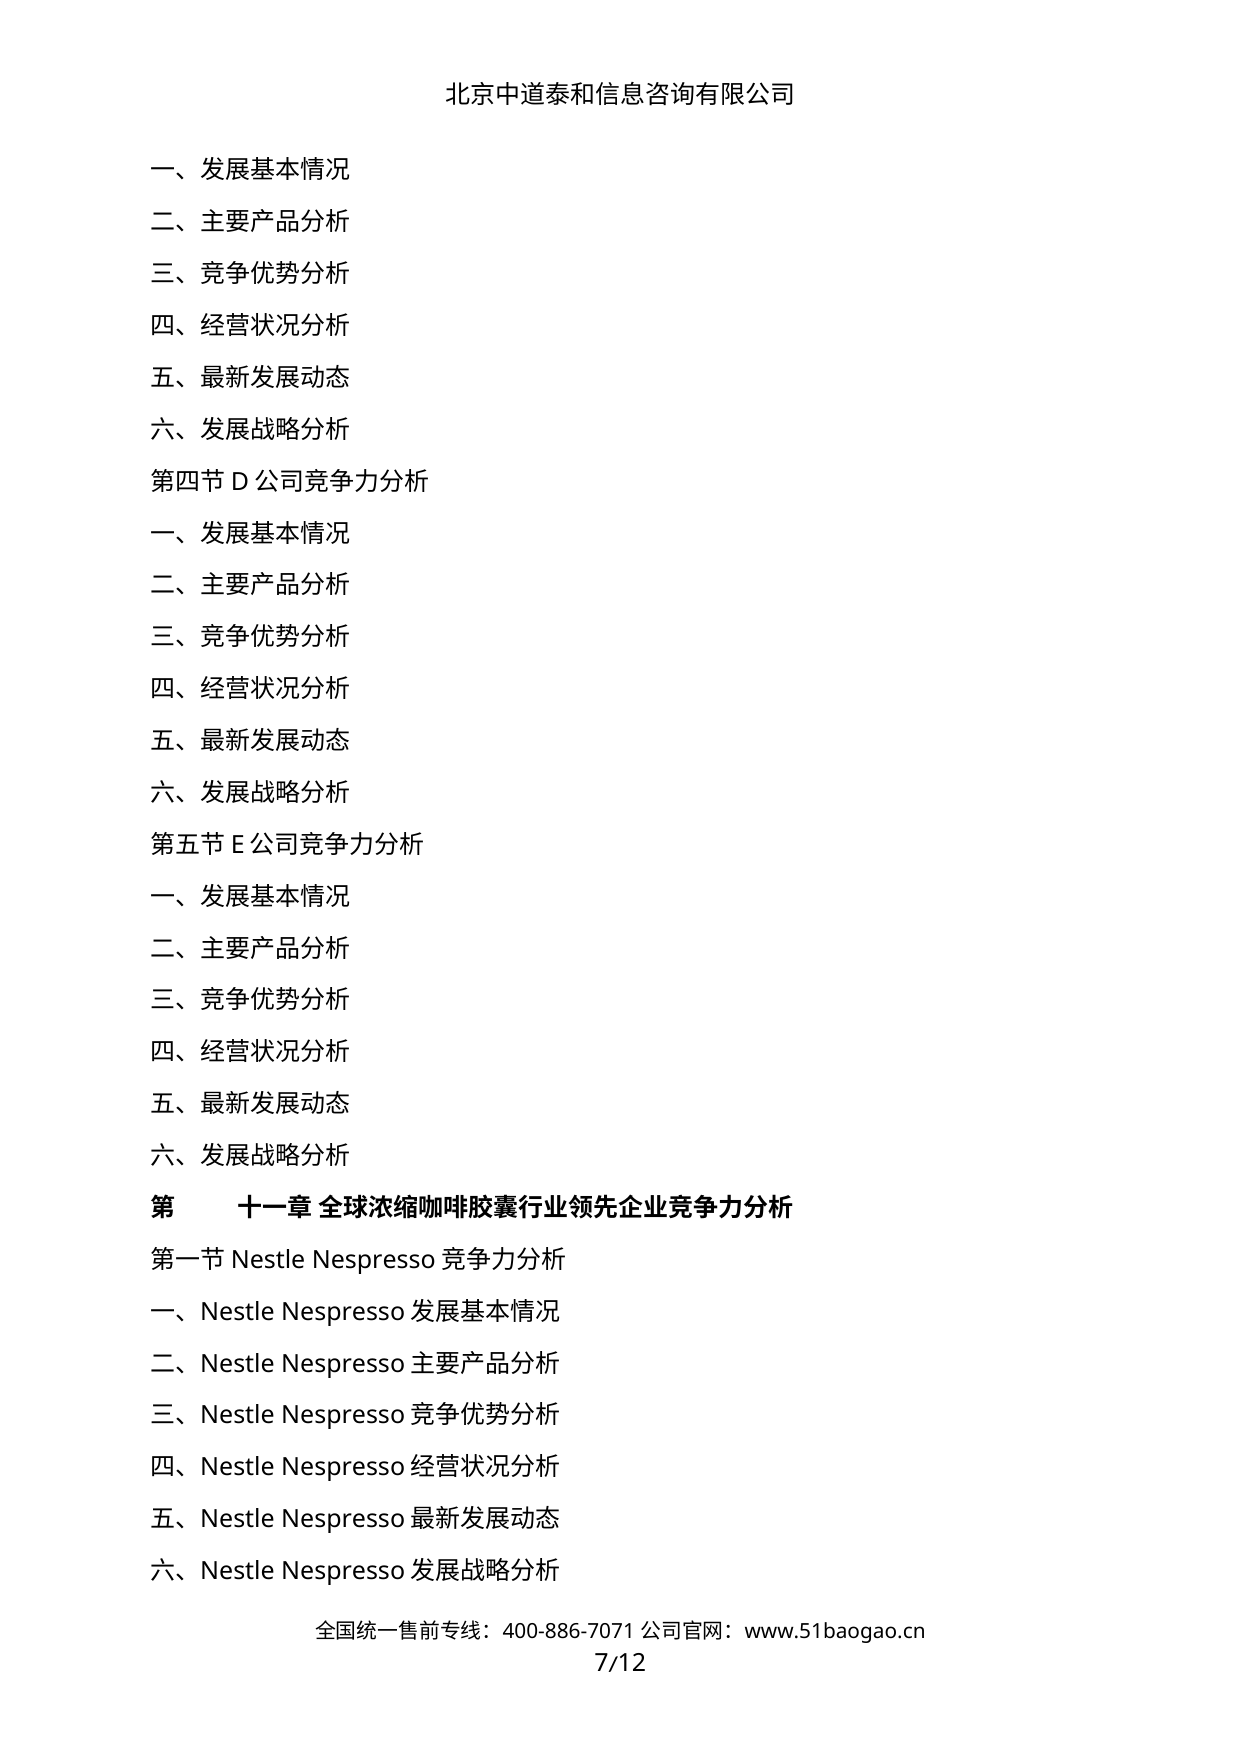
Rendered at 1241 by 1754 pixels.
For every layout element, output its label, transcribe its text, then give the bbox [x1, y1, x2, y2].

text 三、竞争优势分析 [150, 254, 1090, 290]
text 六、发展战略分析 [150, 772, 1090, 809]
text 五、最新发展动态 [150, 1084, 1090, 1120]
text 二、主要产品分析 [150, 928, 1090, 964]
text 四、经营状况分析 [150, 1032, 1090, 1068]
text 四、Nestle Nespresso经营状况分析 [150, 1447, 1090, 1483]
text 一、发展基本情况 [150, 513, 1090, 549]
text 二、主要产品分析 [150, 565, 1090, 601]
text 五、最新发展动态 [150, 721, 1090, 757]
text 六、发展战略分析 [150, 409, 1090, 446]
text 第四节 D公司竞争力分析 [150, 461, 1090, 497]
text 五、Nestle Nespresso最新发展动态 [150, 1499, 1090, 1535]
text 五、最新发展动态 [150, 357, 1090, 394]
text 三、竞争优势分析 [150, 980, 1090, 1016]
text 一、发展基本情况 [150, 150, 1090, 186]
text 二、Nestle Nespresso主要产品分析 [150, 1343, 1090, 1379]
text 第五节 E公司竞争力分析 [150, 824, 1090, 861]
text 二、主要产品分析 [150, 202, 1090, 238]
text 一、Nestle Nespresso发展基本情况 [150, 1291, 1090, 1327]
text 六、Nestle Nespresso发展战略分析 [150, 1551, 1090, 1587]
text 三、竞争优势分析 [150, 617, 1090, 653]
text 第 十一章 全球浓缩咖啡胶囊行业领先企业竞争力分析 [150, 1187, 1090, 1224]
text 四、经营状况分析 [150, 669, 1090, 705]
text 六、发展战略分析 [150, 1136, 1090, 1172]
text 三、Nestle Nespresso竞争优势分析 [150, 1395, 1090, 1431]
text 一、发展基本情况 [150, 876, 1090, 912]
text 四、经营状况分析 [150, 306, 1090, 342]
text 第一节 Nestle Nespresso竞争力分析 [150, 1239, 1090, 1276]
